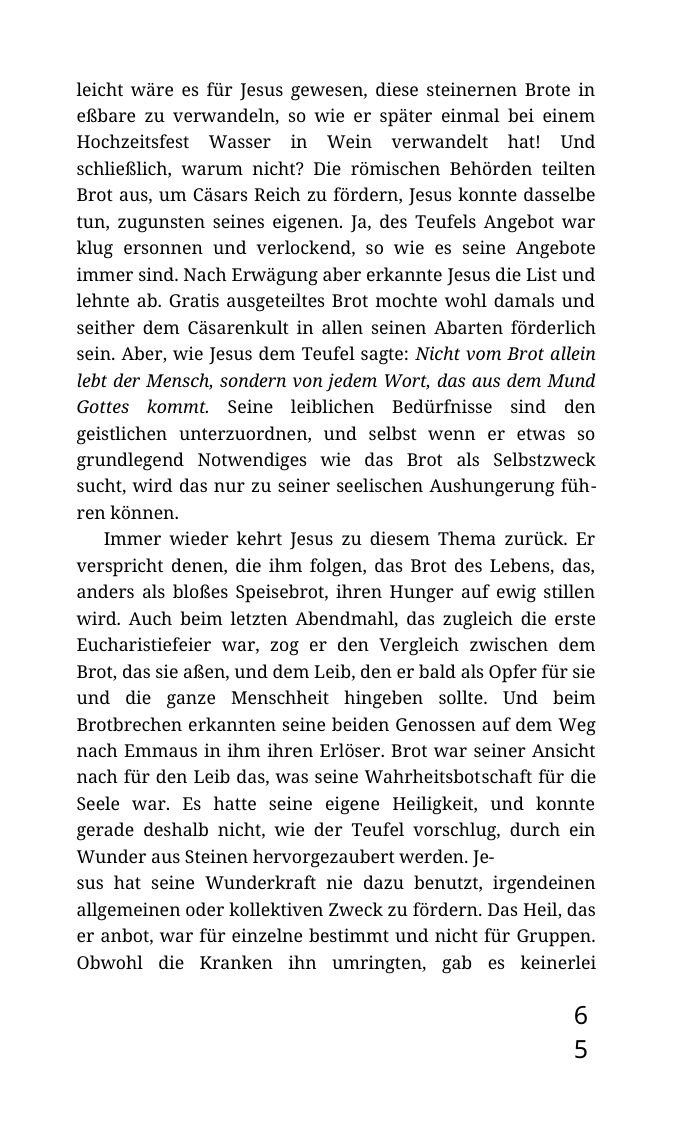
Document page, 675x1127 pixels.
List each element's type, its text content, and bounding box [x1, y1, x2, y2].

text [76, 869, 596, 974]
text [76, 75, 596, 525]
text Immer wieder kehrt Jesus zu diesem Thema zurück. Er verspricht denen, die ihm folgen, das Brot des Lebens, das, anders als bloßes Speisebrot, ihren Hunger auf ewig stillen wird. Auch beim letzten Abendmahl, das zugleich die erste Eucharistiefeier war, zog er den Vergleich zwischen dem Brot, das sie aßen, und dem Leib, den er bald als Opfer für sie und die ganze Menschheit hingeben sollte. Und beim Brotbrechen erkannten seine beiden Genossen auf dem Weg nach Emmaus in ihm ihren Erlöser. Brot war seiner Ansicht nach für den Leib das, was seine Wahrheitsbotschaft für die Seele war. Es hatte seine eigene Heiligkeit, und konnte gerade deshalb nicht, wie der Teufel vorschlug, durch ein Wunder aus Steinen hervorgezaubert werden. Je- [76, 525, 596, 869]
